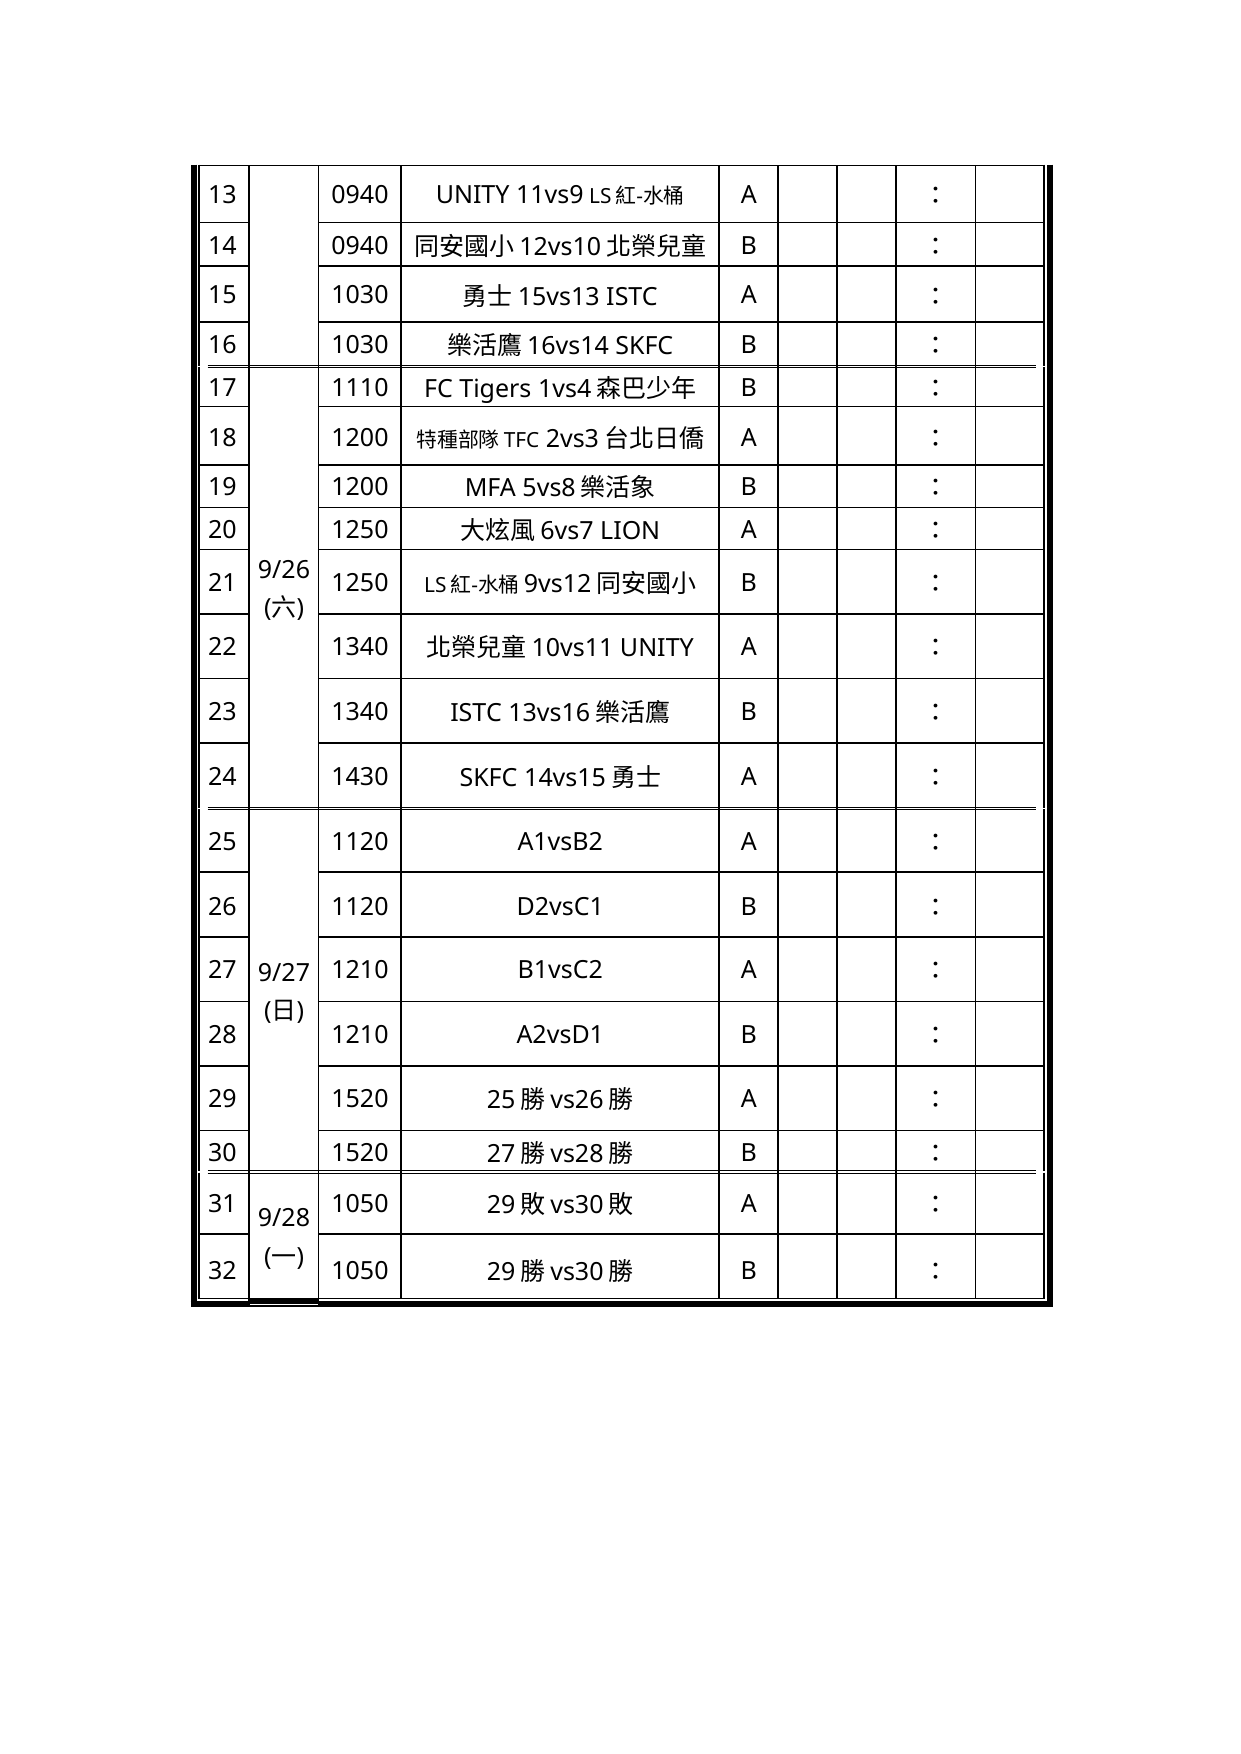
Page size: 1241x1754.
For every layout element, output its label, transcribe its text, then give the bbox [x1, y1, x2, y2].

table_cell [779, 1067, 836, 1130]
table_cell 29敗vs30敗 [402, 1174, 718, 1233]
table_cell [779, 873, 836, 936]
table_cell 21 [200, 550, 248, 613]
table_cell A [720, 810, 777, 871]
table_cell [838, 938, 895, 1001]
table_cell [838, 508, 895, 548]
table_cell ： [897, 873, 975, 936]
table_cell ： [897, 938, 975, 1001]
table_cell A2vsD1 [402, 1002, 718, 1065]
table_cell MFA 5vs8樂活象 [402, 466, 718, 507]
table_cell [779, 938, 836, 1001]
table_cell A [720, 267, 777, 321]
table_cell 27 [200, 938, 248, 1001]
table_cell B [720, 550, 777, 613]
table_cell 1120 [319, 810, 400, 871]
table_cell [779, 267, 836, 321]
table_cell 9/28 (一) [250, 1174, 318, 1297]
table_cell B1vsC2 [402, 938, 718, 1001]
table_cell ISTC 13vs16樂活鷹 [402, 679, 718, 742]
table_cell 1200 [319, 466, 400, 507]
table_cell [976, 365, 1044, 406]
table_cell [838, 466, 895, 507]
table_cell A [720, 407, 777, 464]
table_cell B [720, 368, 777, 406]
table_cell 勇士15vs13 ISTC [402, 267, 718, 321]
table_cell 同安國小12vs10北榮兒童 [402, 223, 718, 265]
table_cell 26 [200, 873, 248, 936]
table_cell 15 [200, 267, 248, 321]
table_cell [779, 323, 836, 365]
table_cell 31 [197, 1170, 248, 1233]
table_cell FC Tigers 1vs4森巴少年 [402, 368, 718, 406]
table_cell 1050 [319, 1174, 400, 1233]
table_cell 25 [200, 807, 248, 871]
table_cell 29勝vs30勝 [402, 1235, 718, 1297]
table_cell [838, 368, 895, 406]
table_cell [838, 550, 895, 613]
table_cell [976, 807, 1044, 871]
table_cell B [720, 223, 777, 265]
table_cell 14 [200, 223, 248, 265]
table_cell ： [897, 1235, 975, 1297]
table_cell D2vsC1 [402, 873, 718, 936]
table_cell [838, 1002, 895, 1065]
table_cell [779, 679, 836, 742]
table_cell ： [897, 407, 975, 464]
table_cell 22 [200, 615, 248, 678]
table_cell 29 [200, 1067, 248, 1130]
table_cell [838, 166, 895, 222]
table_cell [838, 1131, 895, 1170]
table_cell 1250 [319, 508, 400, 548]
table_cell 18 [200, 407, 248, 464]
table_cell [779, 810, 836, 871]
table_cell [838, 267, 895, 321]
table_cell [838, 1235, 895, 1297]
table_cell 13 [200, 166, 248, 222]
table_cell ： [897, 615, 975, 678]
table_cell ： [897, 1131, 975, 1170]
table_cell 1210 [319, 1002, 400, 1065]
table_cell 24 [200, 744, 248, 807]
table_cell 20 [200, 508, 248, 548]
table_cell 32 [200, 1235, 248, 1297]
table_cell B [720, 679, 777, 742]
table_cell [838, 223, 895, 265]
table_cell ： [897, 1067, 975, 1130]
table_cell 1030 [319, 267, 400, 321]
table_cell A [720, 1067, 777, 1130]
table_cell ： [897, 368, 975, 406]
table_cell 25勝vs26勝 [402, 1067, 718, 1130]
table_cell [779, 166, 836, 222]
table_cell 1030 [319, 323, 400, 365]
table_cell 1520 [319, 1131, 400, 1170]
table_cell 28 [200, 1002, 248, 1065]
table_cell 1200 [319, 407, 400, 464]
table_cell [976, 550, 1043, 613]
table_cell 9/27 (日) [250, 810, 318, 1170]
table_cell [779, 615, 836, 678]
table_cell [976, 938, 1043, 1001]
table_cell 1430 [319, 744, 400, 807]
table_cell [976, 744, 1043, 807]
table_cell A [720, 938, 777, 1001]
table_cell [779, 550, 836, 613]
table_cell [779, 1002, 836, 1065]
table_cell [779, 1235, 836, 1297]
table_cell 23 [200, 679, 248, 742]
table_cell [838, 615, 895, 678]
table_cell 0940 [319, 223, 400, 265]
table_cell ： [897, 1002, 975, 1065]
table_cell UNITY 11vs9 LS紅-水桶 [402, 166, 718, 222]
table_cell [779, 1174, 836, 1233]
table_cell 9/26 (六) [250, 368, 318, 807]
table_cell 1520 [319, 1067, 400, 1130]
table_cell [779, 407, 836, 464]
table_cell 16 [200, 323, 248, 365]
table_cell B [720, 466, 777, 507]
table_cell [779, 508, 836, 548]
table_cell A [720, 615, 777, 678]
table_cell [976, 407, 1043, 464]
table_cell [976, 508, 1043, 548]
table_cell 1340 [319, 679, 400, 742]
table_cell B [720, 873, 777, 936]
table_cell [976, 1235, 1043, 1297]
table_cell [976, 323, 1043, 365]
table_cell SKFC 14vs15勇士 [402, 744, 718, 807]
table_cell [976, 166, 1043, 222]
table_cell [976, 1131, 1043, 1170]
table_cell B [720, 1131, 777, 1170]
table_cell ： [897, 508, 975, 548]
table_cell 大炫風6vs7 LION [402, 508, 718, 548]
table_cell 1110 [319, 368, 400, 406]
table_cell ： [897, 323, 975, 365]
table_cell 19 [200, 466, 248, 507]
table_cell LS紅-水桶9vs12同安國小 [402, 550, 718, 613]
table_cell A [720, 1174, 777, 1233]
table_cell ： [897, 1174, 975, 1233]
table_cell [976, 223, 1043, 265]
table_cell 特種部隊TFC 2vs3台北日僑 [402, 407, 718, 464]
table_cell [838, 323, 895, 365]
table_cell ： [897, 810, 975, 871]
table_cell [779, 466, 836, 507]
table_cell ： [897, 267, 975, 321]
table_cell [976, 267, 1043, 321]
table_cell [779, 1131, 836, 1170]
table_cell [838, 1067, 895, 1130]
table_cell ： [897, 744, 975, 807]
table_cell 1050 [319, 1235, 400, 1297]
table_cell [838, 873, 895, 936]
table_cell [838, 810, 895, 871]
table_cell ： [897, 466, 975, 507]
table_cell ： [897, 550, 975, 613]
table_cell A [720, 508, 777, 548]
table_cell ： [897, 166, 975, 222]
table_cell [838, 679, 895, 742]
table_cell B [720, 1002, 777, 1065]
table_cell [779, 223, 836, 265]
table_cell 30 [200, 1131, 248, 1170]
table_cell [779, 368, 836, 406]
table_cell [976, 1002, 1043, 1065]
table_cell A [720, 744, 777, 807]
table_cell [976, 679, 1043, 742]
table_cell [976, 1067, 1043, 1130]
table_cell 1250 [319, 550, 400, 613]
table_cell A [720, 166, 777, 222]
table_cell 樂活鷹16vs14 SKFC [402, 323, 718, 365]
table_cell 1120 [319, 873, 400, 936]
table_cell ： [897, 223, 975, 265]
table_cell [976, 1170, 1047, 1233]
table_cell ： [897, 679, 975, 742]
table_cell 27勝vs28勝 [402, 1131, 718, 1170]
table_cell 北榮兒童10vs11 UNITY [402, 615, 718, 678]
table_cell [779, 744, 836, 807]
table_cell [838, 744, 895, 807]
table_cell 17 [200, 365, 248, 406]
table_cell [976, 615, 1043, 678]
table_cell [838, 407, 895, 464]
table_cell [976, 873, 1043, 936]
table_cell [838, 1174, 895, 1233]
table_cell B [720, 1235, 777, 1297]
table_cell 0940 [319, 166, 400, 222]
table_cell A1vsB2 [402, 810, 718, 871]
table_cell B [720, 323, 777, 365]
table_cell [976, 466, 1043, 507]
table_cell 1210 [319, 938, 400, 1001]
table_cell 1340 [319, 615, 400, 678]
